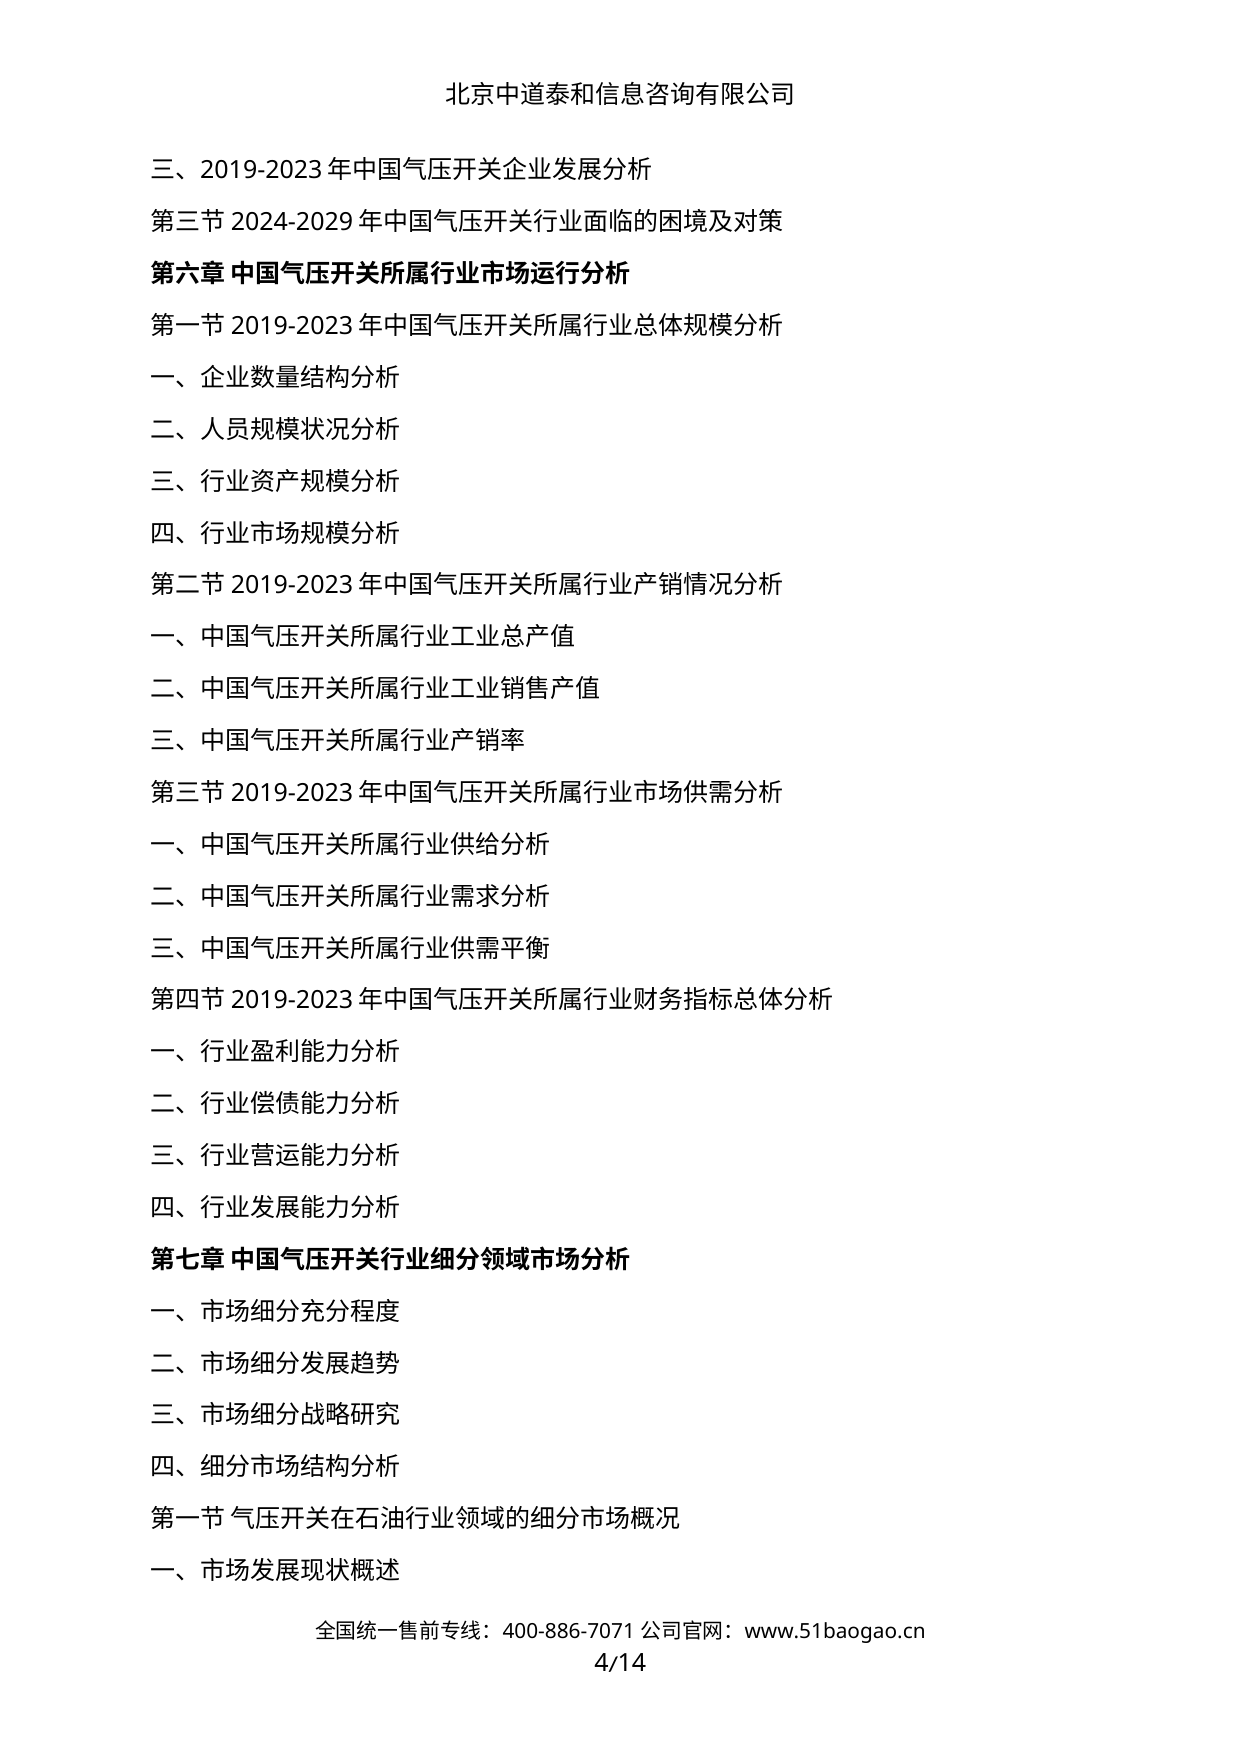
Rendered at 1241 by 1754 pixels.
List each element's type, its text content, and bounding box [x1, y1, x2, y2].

text 三、中国气压开关所属行业供需平衡 [150, 928, 1090, 964]
text 四、行业发展能力分析 [150, 1187, 1090, 1224]
text 三、行业营运能力分析 [150, 1136, 1090, 1172]
text 第一节 气压开关在石油行业领域的细分市场概况 [150, 1499, 1090, 1535]
text 第二节 2019-2023年中国气压开关所属行业产销情况分析 [150, 565, 1090, 601]
text 二、市场细分发展趋势 [150, 1343, 1090, 1379]
text 二、行业偿债能力分析 [150, 1084, 1090, 1120]
text 二、中国气压开关所属行业工业销售产值 [150, 669, 1090, 705]
text 第六章 中国气压开关所属行业市场运行分析 [150, 254, 1090, 290]
text 一、企业数量结构分析 [150, 357, 1090, 394]
text 三、市场细分战略研究 [150, 1395, 1090, 1431]
text 一、行业盈利能力分析 [150, 1032, 1090, 1068]
text 第三节 2019-2023年中国气压开关所属行业市场供需分析 [150, 772, 1090, 809]
text 一、中国气压开关所属行业工业总产值 [150, 617, 1090, 653]
text 一、市场细分充分程度 [150, 1291, 1090, 1327]
text 第一节 2019-2023年中国气压开关所属行业总体规模分析 [150, 306, 1090, 342]
text 四、细分市场结构分析 [150, 1447, 1090, 1483]
text 二、中国气压开关所属行业需求分析 [150, 876, 1090, 912]
text 三、中国气压开关所属行业产销率 [150, 721, 1090, 757]
text 第三节 2024-2029年中国气压开关行业面临的困境及对策 [150, 202, 1090, 238]
text 第四节 2019-2023年中国气压开关所属行业财务指标总体分析 [150, 980, 1090, 1016]
text 一、中国气压开关所属行业供给分析 [150, 824, 1090, 861]
text 四、行业市场规模分析 [150, 513, 1090, 549]
text 三、行业资产规模分析 [150, 461, 1090, 497]
text 一、市场发展现状概述 [150, 1551, 1090, 1587]
text 二、人员规模状况分析 [150, 409, 1090, 446]
text 第七章 中国气压开关行业细分领域市场分析 [150, 1239, 1090, 1276]
text 三、2019-2023年中国气压开关企业发展分析 [150, 150, 1090, 186]
